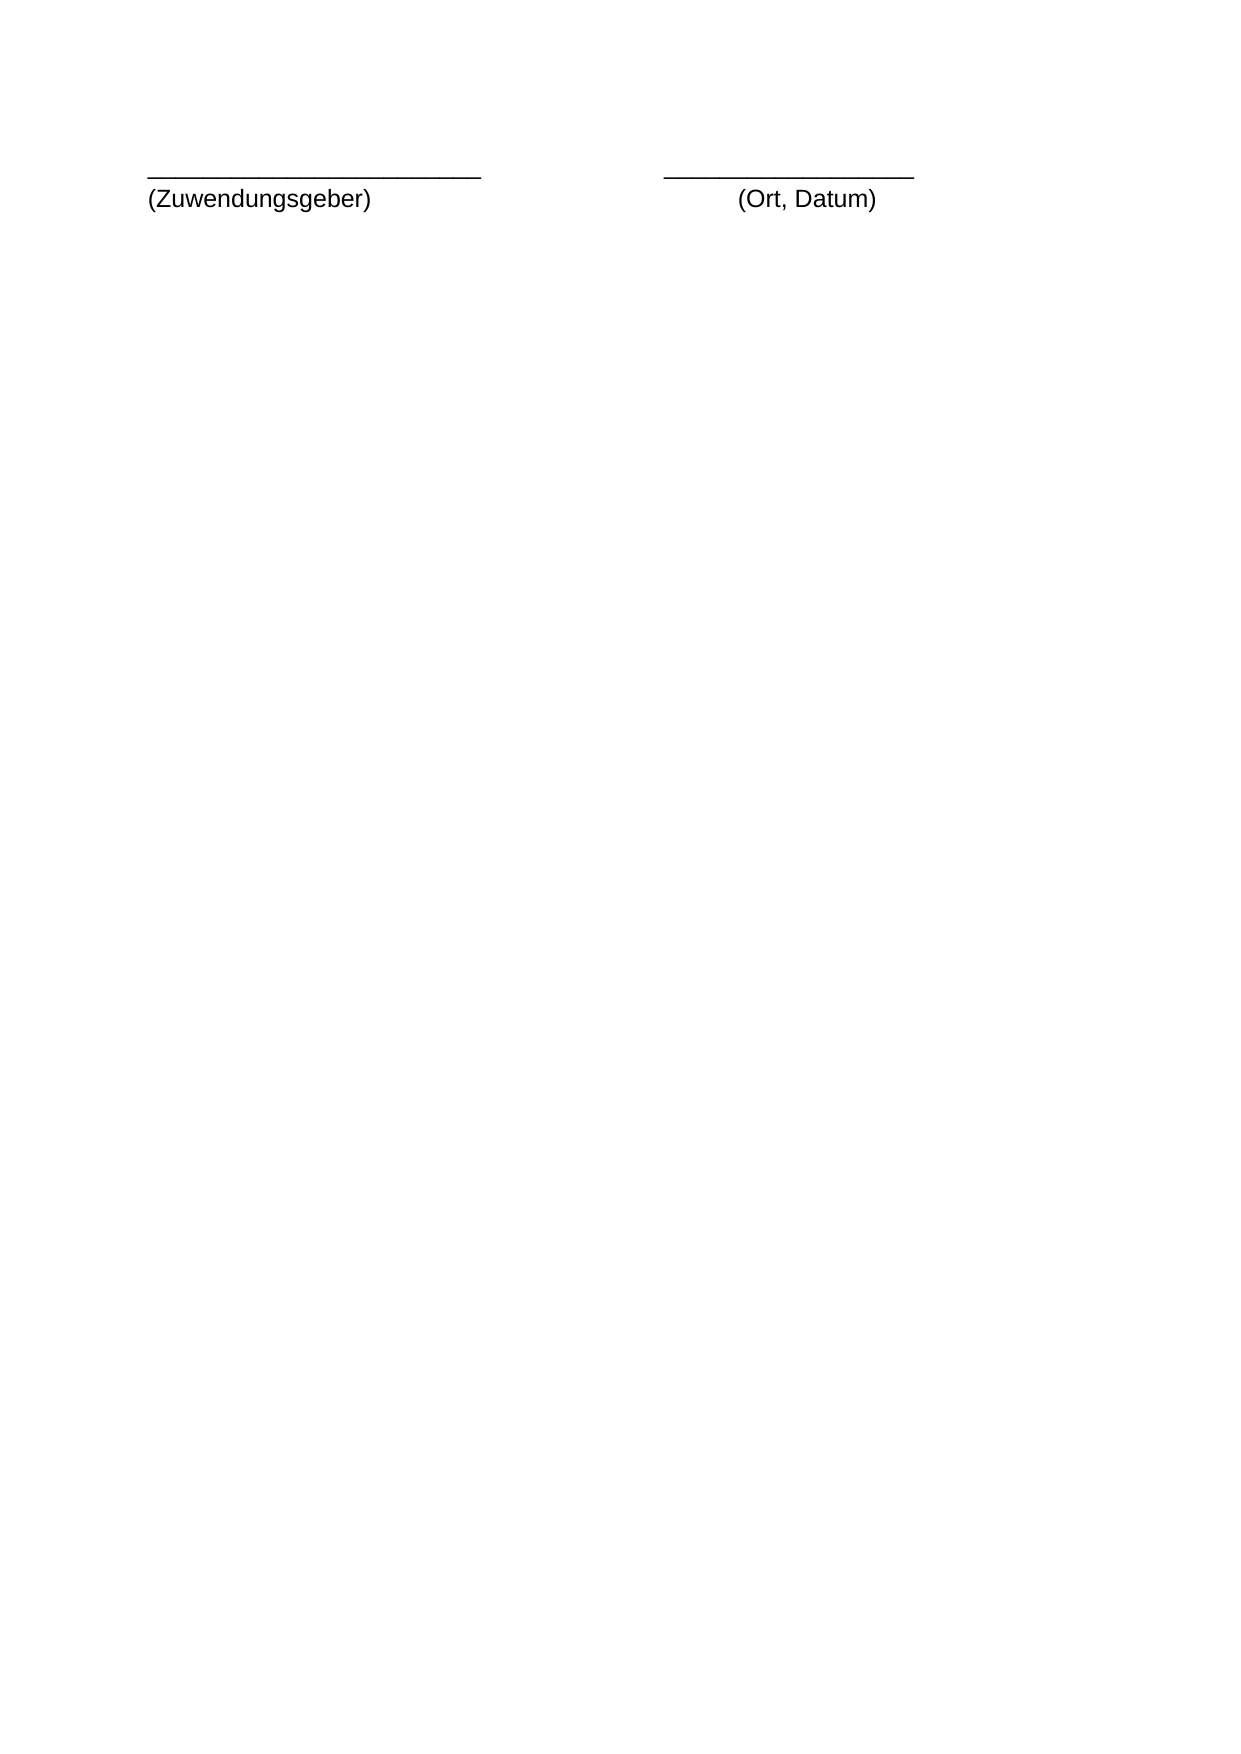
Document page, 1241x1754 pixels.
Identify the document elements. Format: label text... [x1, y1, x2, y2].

text ________________________ __________________ [148, 148, 1093, 181]
text (Zuwendungsgeber) (Ort, Datum) [148, 181, 1093, 248]
